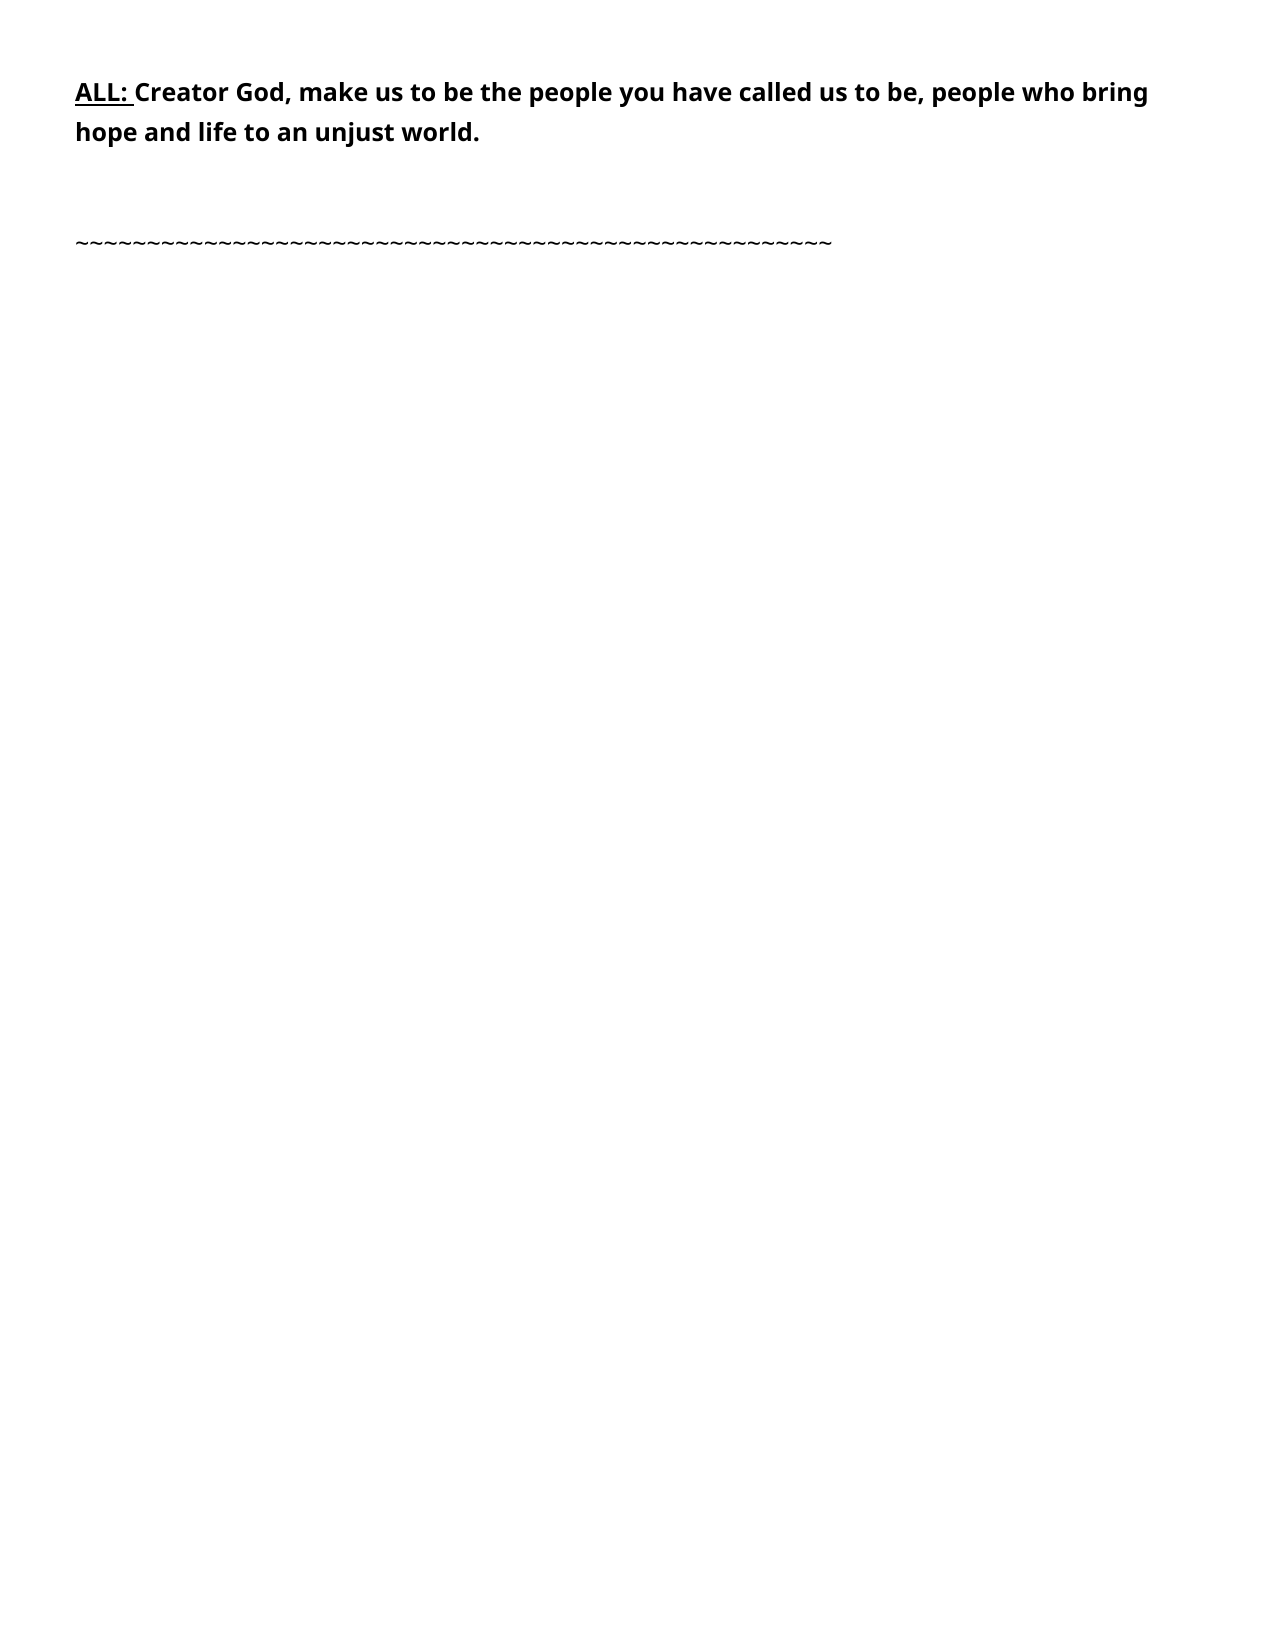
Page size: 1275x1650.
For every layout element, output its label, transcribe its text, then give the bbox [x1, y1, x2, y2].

text ~~~~~~~~~~~~~~~~~~~~~~~~~~~~~~~~~~~~~~~~~~~~~~~~~~~~~ [75, 226, 1200, 260]
text ALL: Creator God, make us to be the people you have called us to be, people who bring hope and life to an unjust world. [75, 75, 1200, 148]
